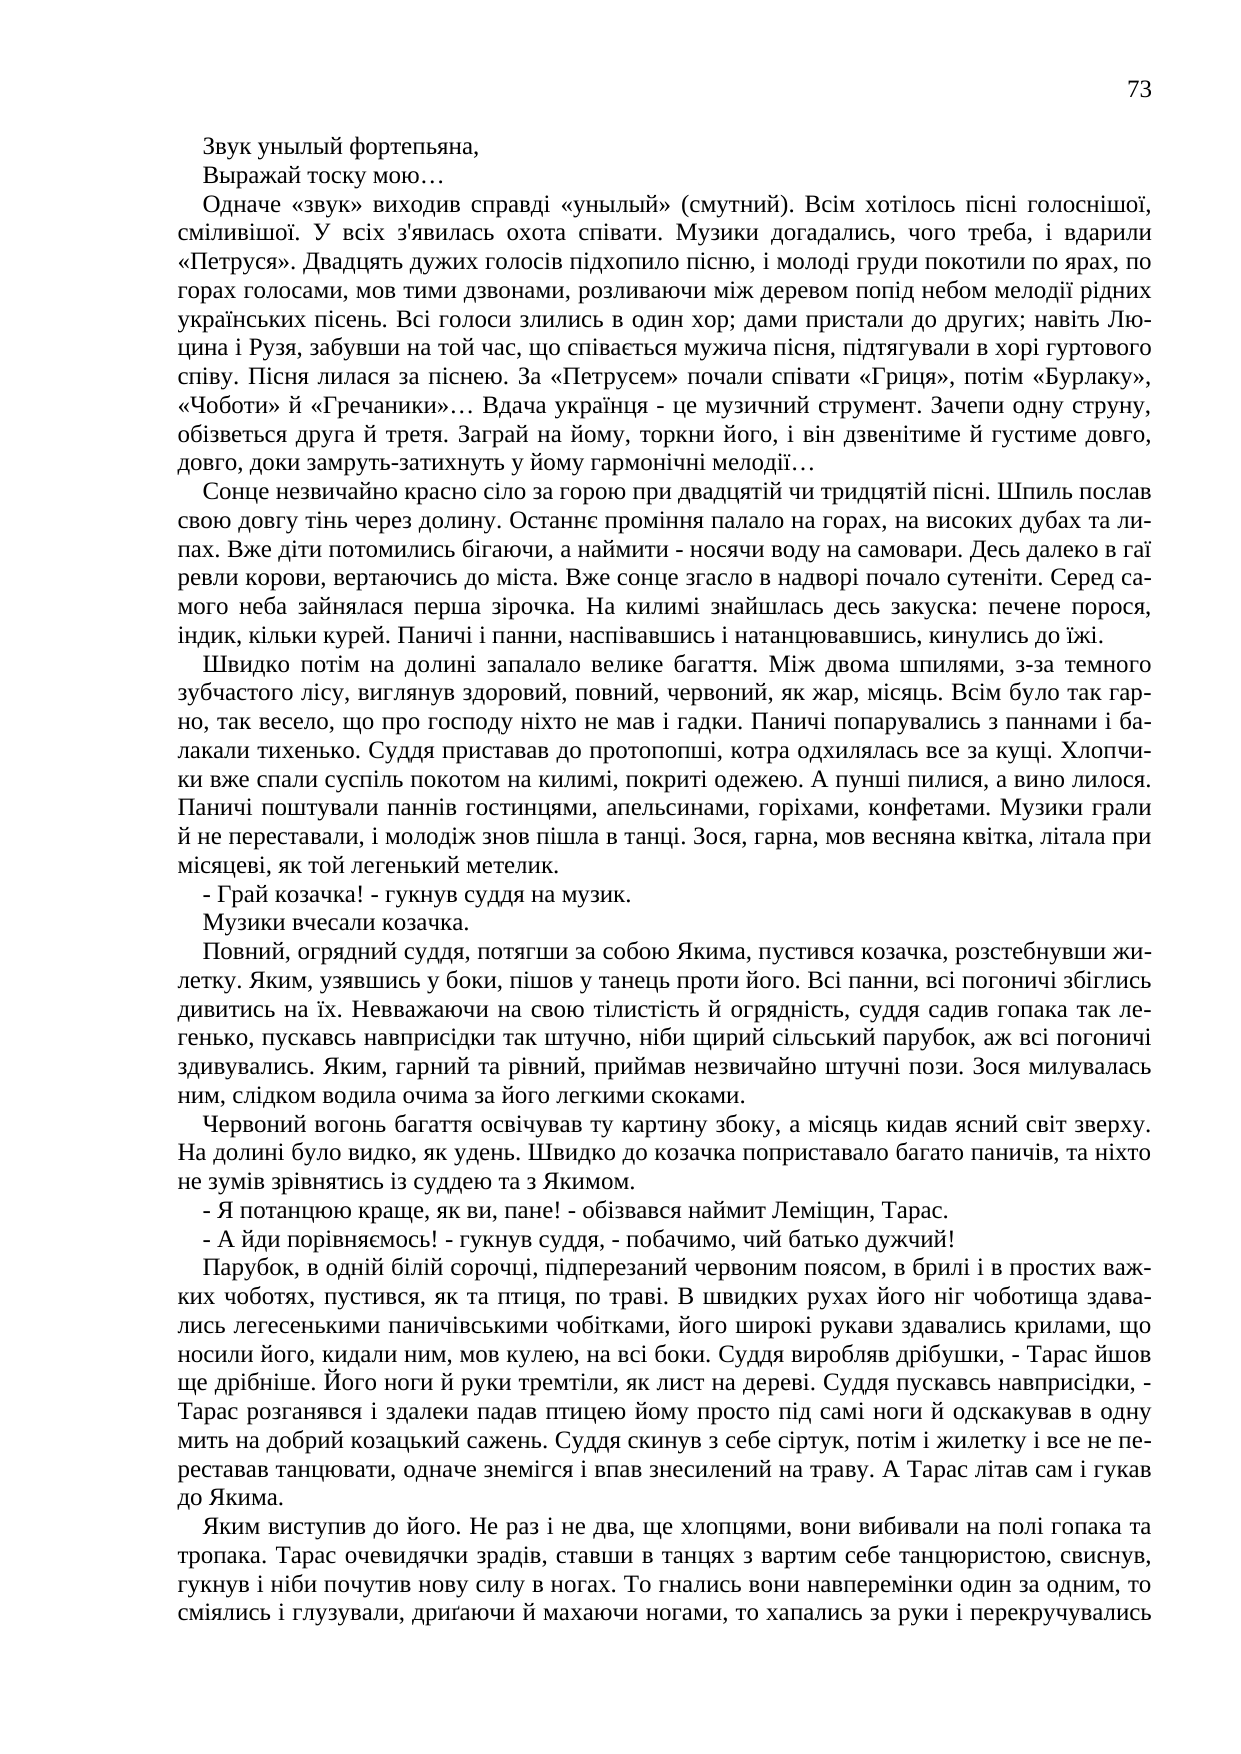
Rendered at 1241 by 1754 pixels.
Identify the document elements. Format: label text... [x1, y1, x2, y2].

text Червоний вогонь багаття освічував ту картину збоку, а місяць кидав ясний світ зверху. На долині було видко, як удень. Швидко до козачка поприставало багато паничів, та ніхто не зумів зрівнятись із суддею та з Якимом. [177, 1109, 1152, 1195]
text - А йди порівняємось! - гукнув суддя, - побачимо, чий батько дужчий! [177, 1224, 1152, 1252]
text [177, 1511, 1152, 1626]
text Звук унылый фортепьяна, [177, 131, 1152, 160]
text Музики вчесали козачка. [177, 907, 1152, 936]
text Парубок, в одній білій сорочці, підперезаний червоним поясом, в брилі і в простих важких чоботях, пустився, як та птиця, по траві. В швидких рухах його ніг чоботища здавались легесенькими паничівськими чобітками, його широкі рукави здавались крилами, що носили його, кидали ним, мов кулею, на всі боки. Суддя виробляв дрібушки, - Тарас йшов ще дрібніше. Його ноги й руки тремтіли, як лист на дереві. Суддя пускавсь навприсідки, - Тарас розганявся і здалеки падав птицею йому просто під самі ноги й одскакував в одну мить на добрий козацький сажень. Суддя скинув з себе сіртук, потім і жилетку і все не переставав танцювати, одначе знемігся і впав знесилений на траву. А Тарас літав сам і гукав до Якима. [177, 1252, 1152, 1511]
text - Я потанцюю краще, як ви, пане! - обізвався наймит Леміщин, Тарас. [177, 1195, 1152, 1224]
text Выражай тоску мою… [177, 160, 1152, 189]
text - Грай козачка! - гукнув суддя на музик. [177, 879, 1152, 907]
text Повний, огрядний суддя, потягши за собою Якима, пустився козачка, розстебнувши жилетку. Яким, узявшись у боки, пішов у танець проти його. Всі панни, всі погоничі збіглись дивитись на їх. Невважаючи на свою тілистість й огрядність, суддя садив гопака так легенько, пускавсь навприсідки так штучно, ніби щирий сільський парубок, аж всі погоничі здивувались. Яким, гарний та рівний, приймав незвичайно штучні пози. Зося милувалась ним, слідком водила очима за його легкими скоками. [177, 936, 1152, 1109]
text Одначе «звук» виходив справді «унылый» (смутний). Всім хотілось пісні голоснішої, сміливішої. У всіх з'явилась охота співати. Музики догадались, чого треба, і вдарили «Петруся». Двадцять дужих голосів підхопило пісню, і молоді груди покотили по ярах, по горах голосами, мов тими дзвонами, розливаючи між деревом попід небом мелодії рідних українських пісень. Всі голоси злились в один хор; дами пристали до других; навіть Люцина і Рузя, забувши на той час, що співається мужича пісня, підтягували в хорі гуртового співу. Пісня лилася за піснею. За «Петрусем» почали співати «Гриця», потім «Бурлаку», «Чоботи» й «Гречаники»… Вдача українця - це музичний струмент. Зачепи одну струну, обізветься друга й третя. Заграй на йому, торкни його, і він дзвенітиме й густиме довго, довго, доки замруть-затихнуть у йому гармонічні мелодії… [177, 189, 1152, 476]
text Швидко потім на долині запалало велике багаття. Між двома шпилями, з-за темного зубчастого лісу, виглянув здоровий, повний, червоний, як жар, місяць. Всім було так гарно, так весело, що про господу ніхто не мав і гадки. Паничі попарувались з паннами і балакали тихенько. Суддя приставав до протопопші, котра одхилялась все за кущі. Хлопчики вже спали суспіль покотом на килимі, покриті одежею. А пунші пилися, а вино лилося. Паничі поштували паннів гостинцями, апельсинами, горіхами, конфетами. Музики грали й не переставали, і молодіж знов пішла в танці. Зося, гарна, мов весняна квітка, літала при місяцеві, як той легенький метелик. [177, 649, 1152, 879]
text Сонце незвичайно красно сіло за горою при двадцятій чи тридцятій пісні. Шпиль послав свою довгу тінь через долину. Останнє проміння палало на горах, на високих дубах та липах. Вже діти потомились бігаючи, а наймити - носячи воду на самовари. Десь далеко в гаї ревли корови, вертаючись до міста. Вже сонце згасло в надворі почало сутеніти. Серед самого неба зайнялася перша зірочка. На килимі знайшлась десь закуска: печене порося, індик, кільки курей. Паничі і панни, наспівавшись і натанцювавшись, кинулись до їжі. [177, 476, 1152, 649]
